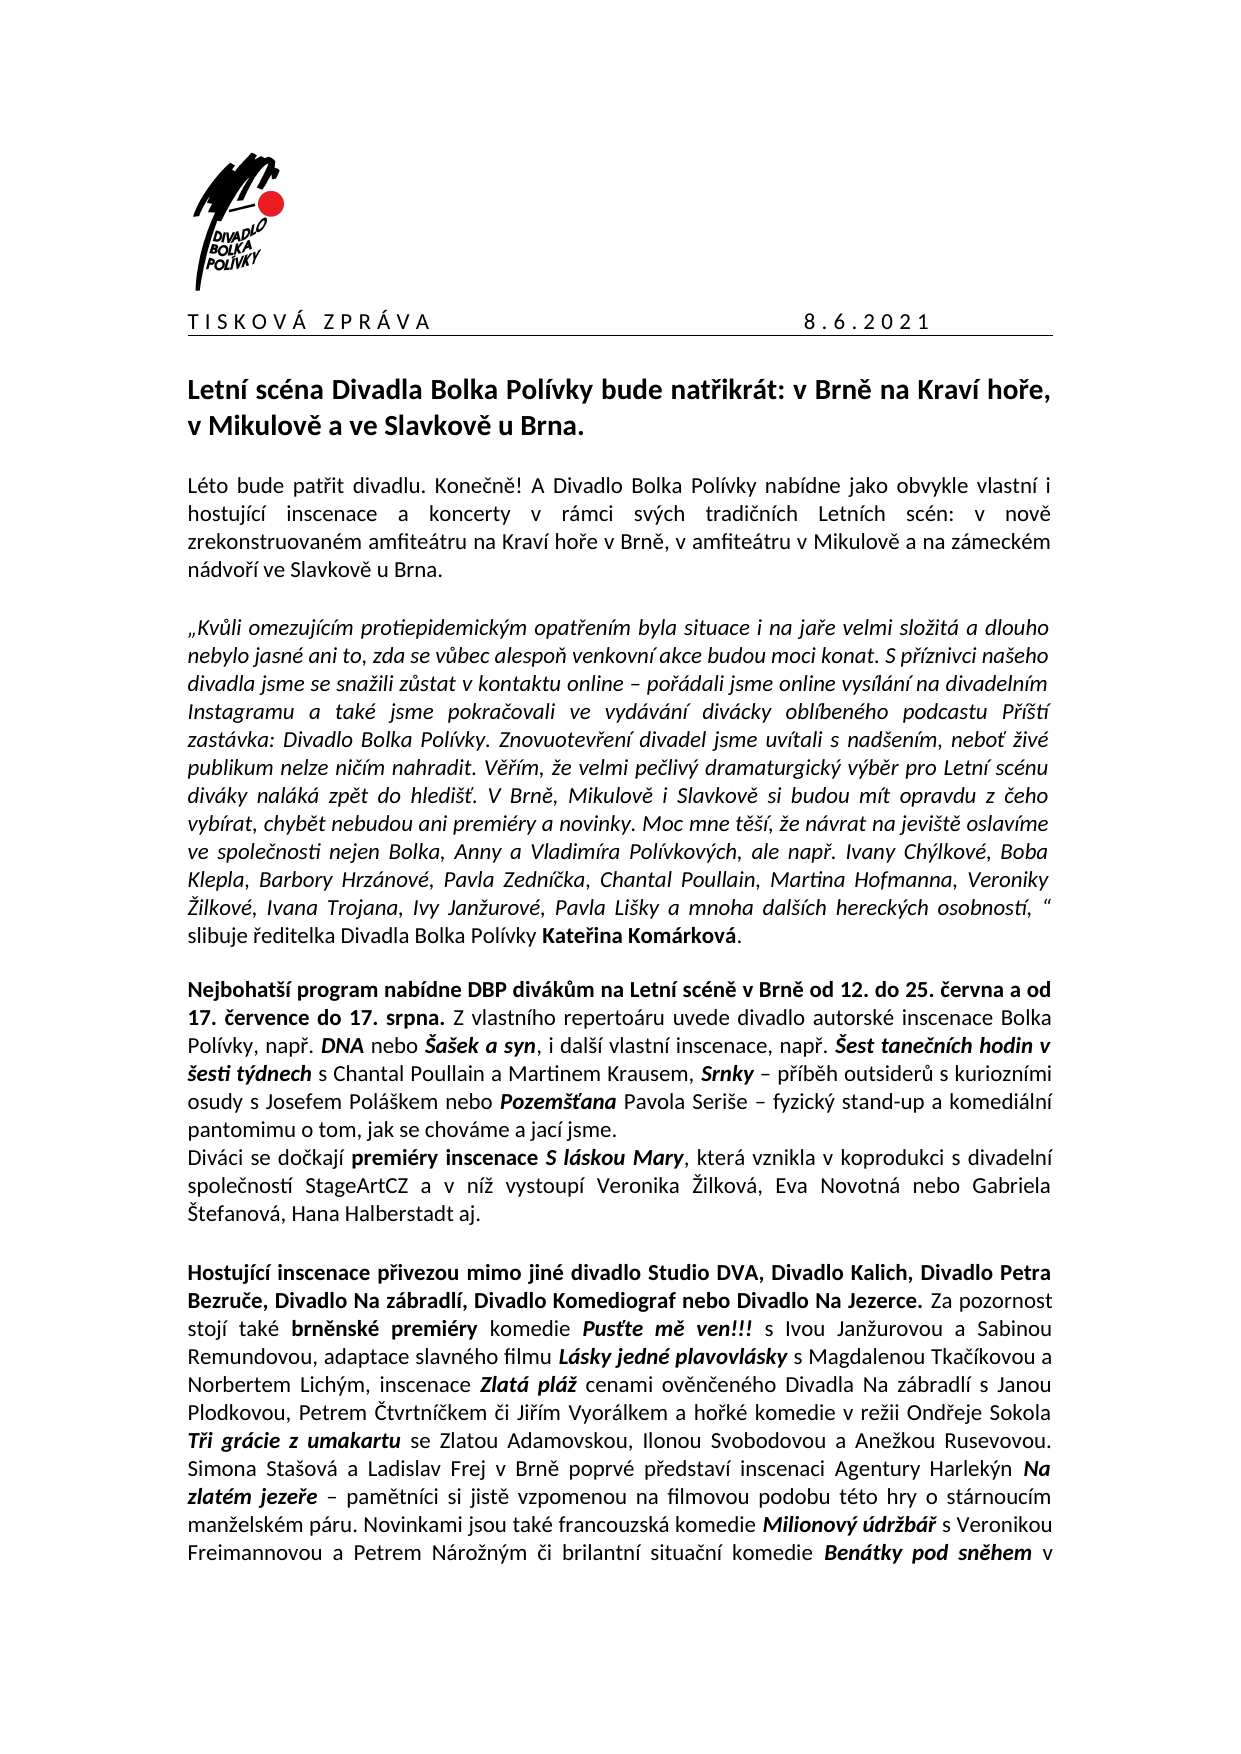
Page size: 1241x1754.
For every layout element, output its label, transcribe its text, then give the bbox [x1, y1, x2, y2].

text Letní scéna Divadla Bolka Polívky bude natřikrát: v Brně na Kraví hoře, v Mikulově a ve Slavkově u Brna. [187, 371, 1053, 443]
text TISKOVÁ ZPRÁVA 8.6.2021 [187, 307, 1053, 336]
text Nejbohatší program nabídne DBP divákům na Letní scéně v Brně od 12. do 25. června a od 17. července do 17. srpna. Z vlastního repertoáru uvede divadlo autorské inscenace Bolka Polívky, např. DNA nebo Šašek a syn, i další vlastní inscenace, např. Šest tanečních hodin v šesti týdnech s Chantal Poullain a Martinem Krausem, Srnky – příběh outsiderů s kuriozními osudy s Josefem Poláškem nebo Pozemšťana Pavola Seriše – fyzický stand-up a komediální pantomimu o tom, jak se chováme a jací jsme. [187, 975, 1053, 1143]
picture [187, 148, 290, 295]
text Diváci se dočkají premiéry inscenace S láskou Mary, která vznikla v koprodukci s divadelní společností StageArtCZ a v níž vystoupí Veronika Žilková, Eva Novotná nebo Gabriela Štefanová, Hana Halberstadt aj. [187, 1143, 1053, 1227]
text „Kvůli omezujícím protiepidemickým opatřením byla situace i na jaře velmi složitá a dlouho nebylo jasné ani to, zda se vůbec alespoň venkovní akce budou moci konat. S příznivci našeho divadla jsme se snažili zůstat v kontaktu online – pořádali jsme online vysílání na divadelním Instagramu a také jsme pokračovali ve vydávání divácky oblíbeného podcastu Příští zastávka: Divadlo Bolka Polívky. Znovuotevření divadel jsme uvítali s nadšením, neboť živé publikum nelze ničím nahradit. Věřím, že velmi pečlivý dramaturgický výběr pro Letní scénu diváky naláká zpět do hledišť. V Brně, Mikulově i Slavkově si budou mít opravdu z čeho vybírat, chybět nebudou ani premiéry a novinky. Moc mne těší, že návrat na jeviště oslavíme ve společnosti nejen Bolka, Anny a Vladimíra Polívkových, ale např. Ivany Chýlkové, Boba Klepla, Barbory Hrzánové, Pavla Zedníčka, Chantal Poullain, Martina Hofmanna, Veroniky Žilkové, Ivana Trojana, Ivy Janžurové, Pavla Lišky a mnoha dalších hereckých osobností, “ slibuje ředitelka Divadla Bolka Polívky Kateřina Komárková. [187, 613, 1053, 949]
text Léto bude patřit divadlu. Konečně! A Divadlo Bolka Polívky nabídne jako obvykle vlastní i hostující inscenace a koncerty v rámci svých tradičních Letních scén: v nově zrekonstruovaném amfiteátru na Kraví hoře v Brně, v amfiteátru v Mikulově a na zámeckém nádvoří ve Slavkově u Brna. [187, 471, 1053, 583]
